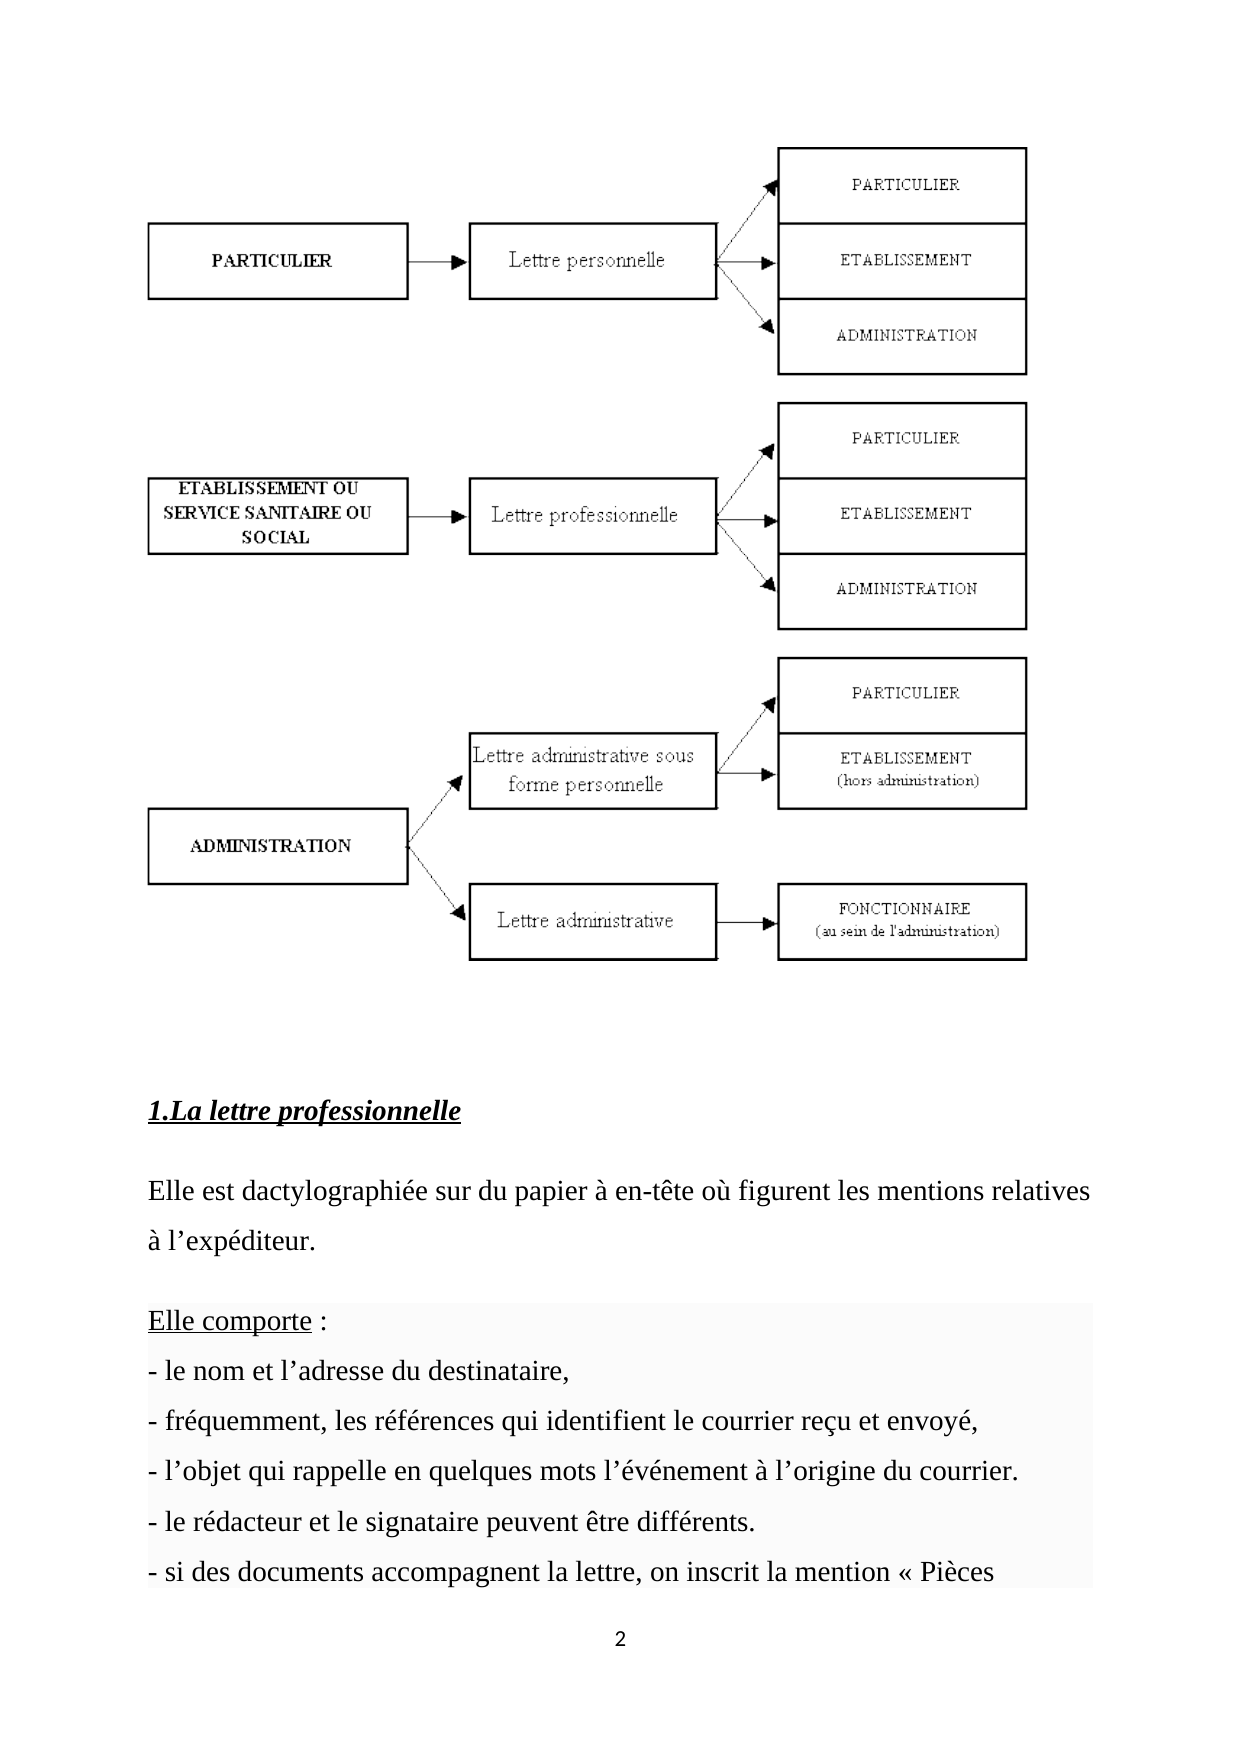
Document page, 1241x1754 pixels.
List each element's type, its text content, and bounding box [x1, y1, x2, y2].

text Elle est dactylographiée sur du papier à en-tête où figurent les mentions relatives à l’expéditeur. [148, 1173, 1093, 1257]
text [148, 1303, 1093, 1588]
picture [147, 147, 1028, 961]
text 1.La lettre professionnelle [148, 1093, 1093, 1127]
